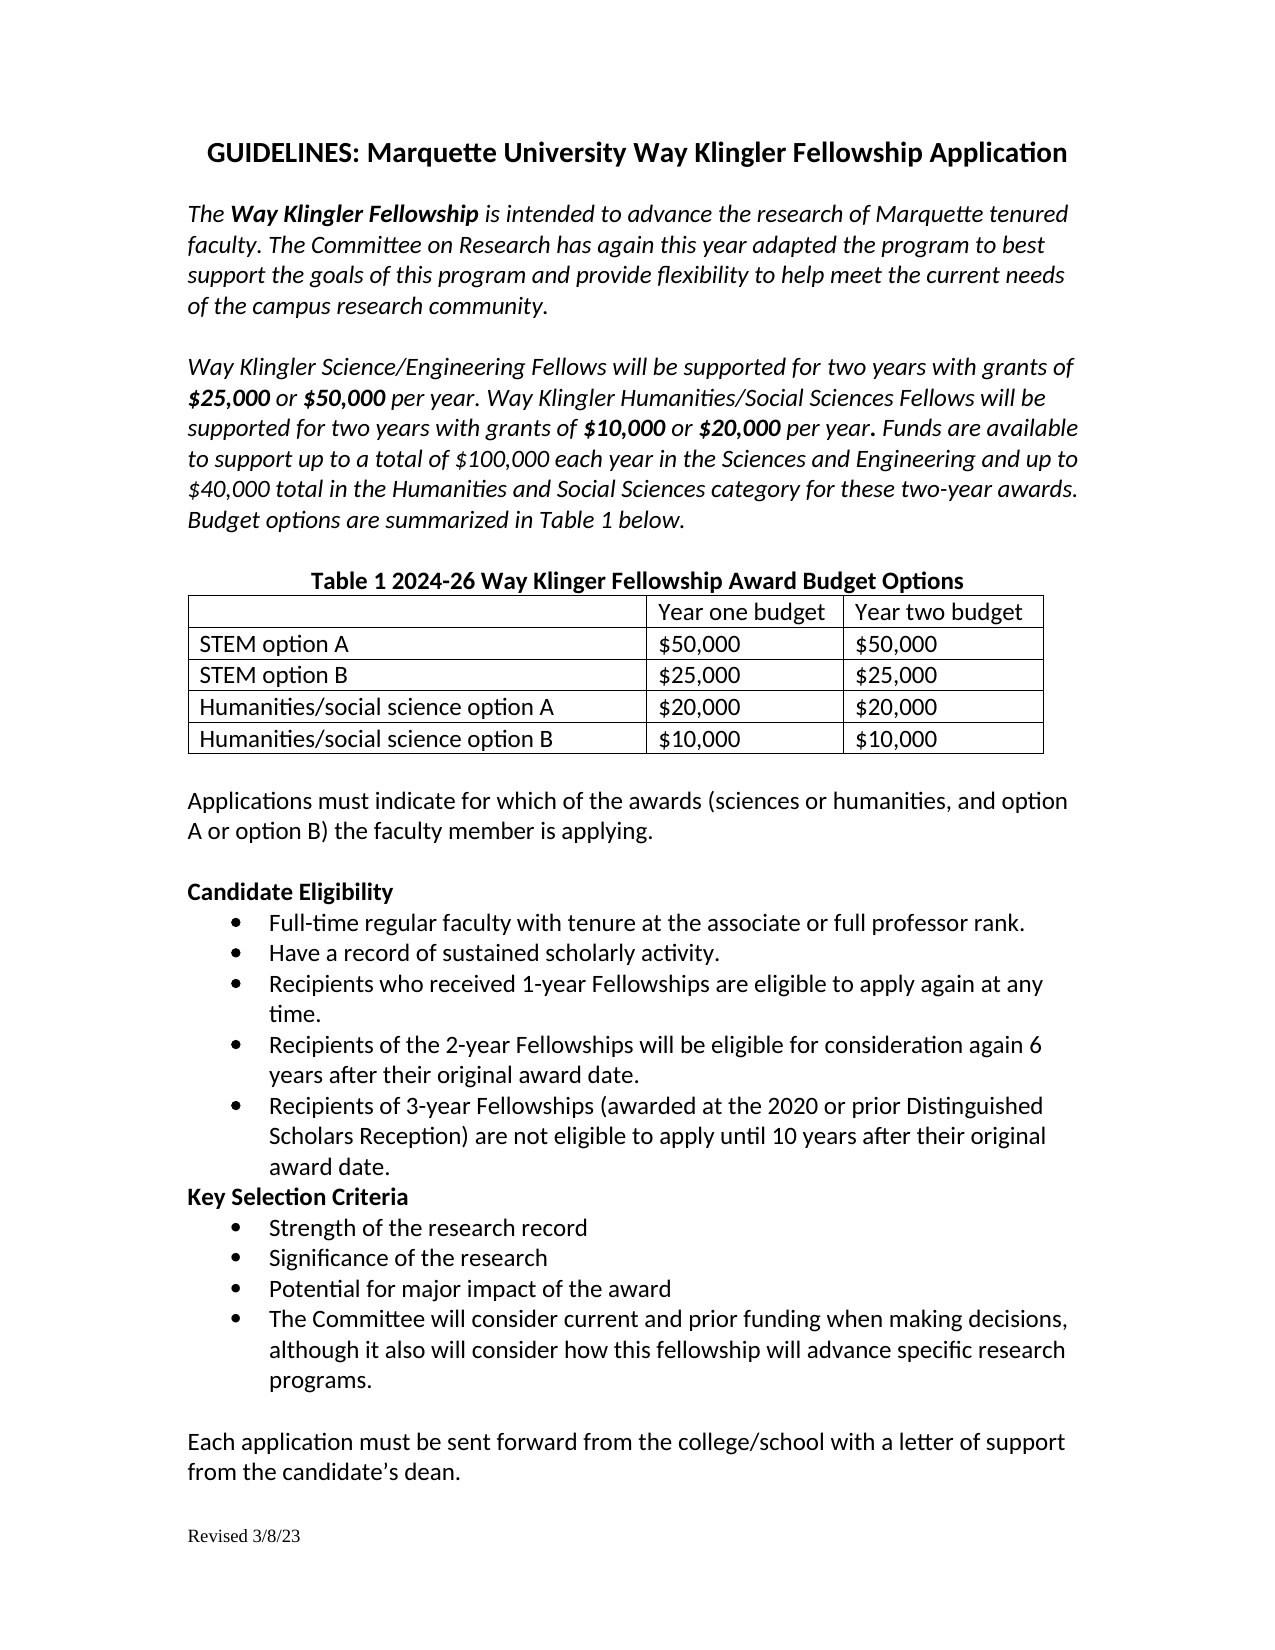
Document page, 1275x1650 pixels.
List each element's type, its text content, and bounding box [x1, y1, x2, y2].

text Way Klingler Science/Engineering Fellows will be supported for two years with grants of $25,000 or $50,000 per year. Way Klingler Humanities/Social Sciences Fellows will be supported for two years with grants of $10,000 or $20,000 per year. Funds are available to support up to a total of $100,000 each year in the Sciences and Engineering and up to $40,000 total in the Humanities and Social Sciences category for these two-year awards. Budget options are summarized in Table 1 below. [187, 351, 1087, 534]
table_cell $25,000 [647, 660, 843, 690]
table_cell $10,000 [844, 723, 1043, 753]
text Applications must indicate for which of the awards (sciences or humanities, and option A or option B) the faculty member is applying. [187, 785, 1087, 846]
list Full-time regular faculty with tenure at the associate or full professor rank. [231, 907, 1087, 937]
table_cell $50,000 [844, 628, 1043, 658]
list Have a record of sustained scholarly activity. [231, 937, 1087, 968]
text Each application must be sent forward from the college/school with a letter of support from the candidate’s dean. [187, 1426, 1087, 1487]
list Strength of the research record [231, 1212, 1087, 1243]
list Potential for major impact of the award [231, 1273, 1087, 1304]
list Recipients of the 2-year Fellowships will be eligible for consideration again 6 years after their original award date. [231, 1029, 1087, 1090]
table_cell STEM option B [189, 660, 646, 690]
table_cell $10,000 [647, 723, 843, 753]
table_cell $50,000 [647, 628, 843, 658]
list Recipients of 3-year Fellowships (awarded at the 2020 or prior Distinguished Scholars Reception) are not eligible to apply until 10 years after their original award date. [231, 1090, 1087, 1182]
list The Committee will consider current and prior funding when making decisions, although it also will consider how this fellowship will advance specific research programs. [231, 1304, 1087, 1395]
table_cell Humanities/social science option B [189, 723, 646, 753]
text Key Selection Criteria [187, 1182, 1087, 1212]
table_cell $20,000 [647, 691, 843, 722]
table_header Year one budget [647, 596, 843, 627]
table_cell $20,000 [844, 691, 1043, 722]
text The Way Klingler Fellowship is intended to advance the research of Marquette tenured faculty. The Committee on Research has again this year adapted the program to best support the goals of this program and provide flexibility to help meet the current needs of the campus research community. [187, 199, 1087, 321]
table_cell $25,000 [844, 660, 1043, 690]
list Recipients who received 1-year Fellowships are eligible to apply again at any time. [231, 968, 1087, 1029]
table_cell Humanities/social science option A [189, 691, 646, 722]
table_header [189, 596, 646, 627]
table_cell STEM option A [189, 628, 646, 658]
table_header Year two budget [844, 596, 1043, 627]
text Candidate Eligibility [187, 876, 1087, 907]
text GUIDELINES: Marquette University Way Klingler Fellowship Application [187, 134, 1087, 170]
list Significance of the research [231, 1243, 1087, 1273]
text Table 1 2024-26 Way Klinger Fellowship Award Budget Options [187, 565, 1087, 595]
